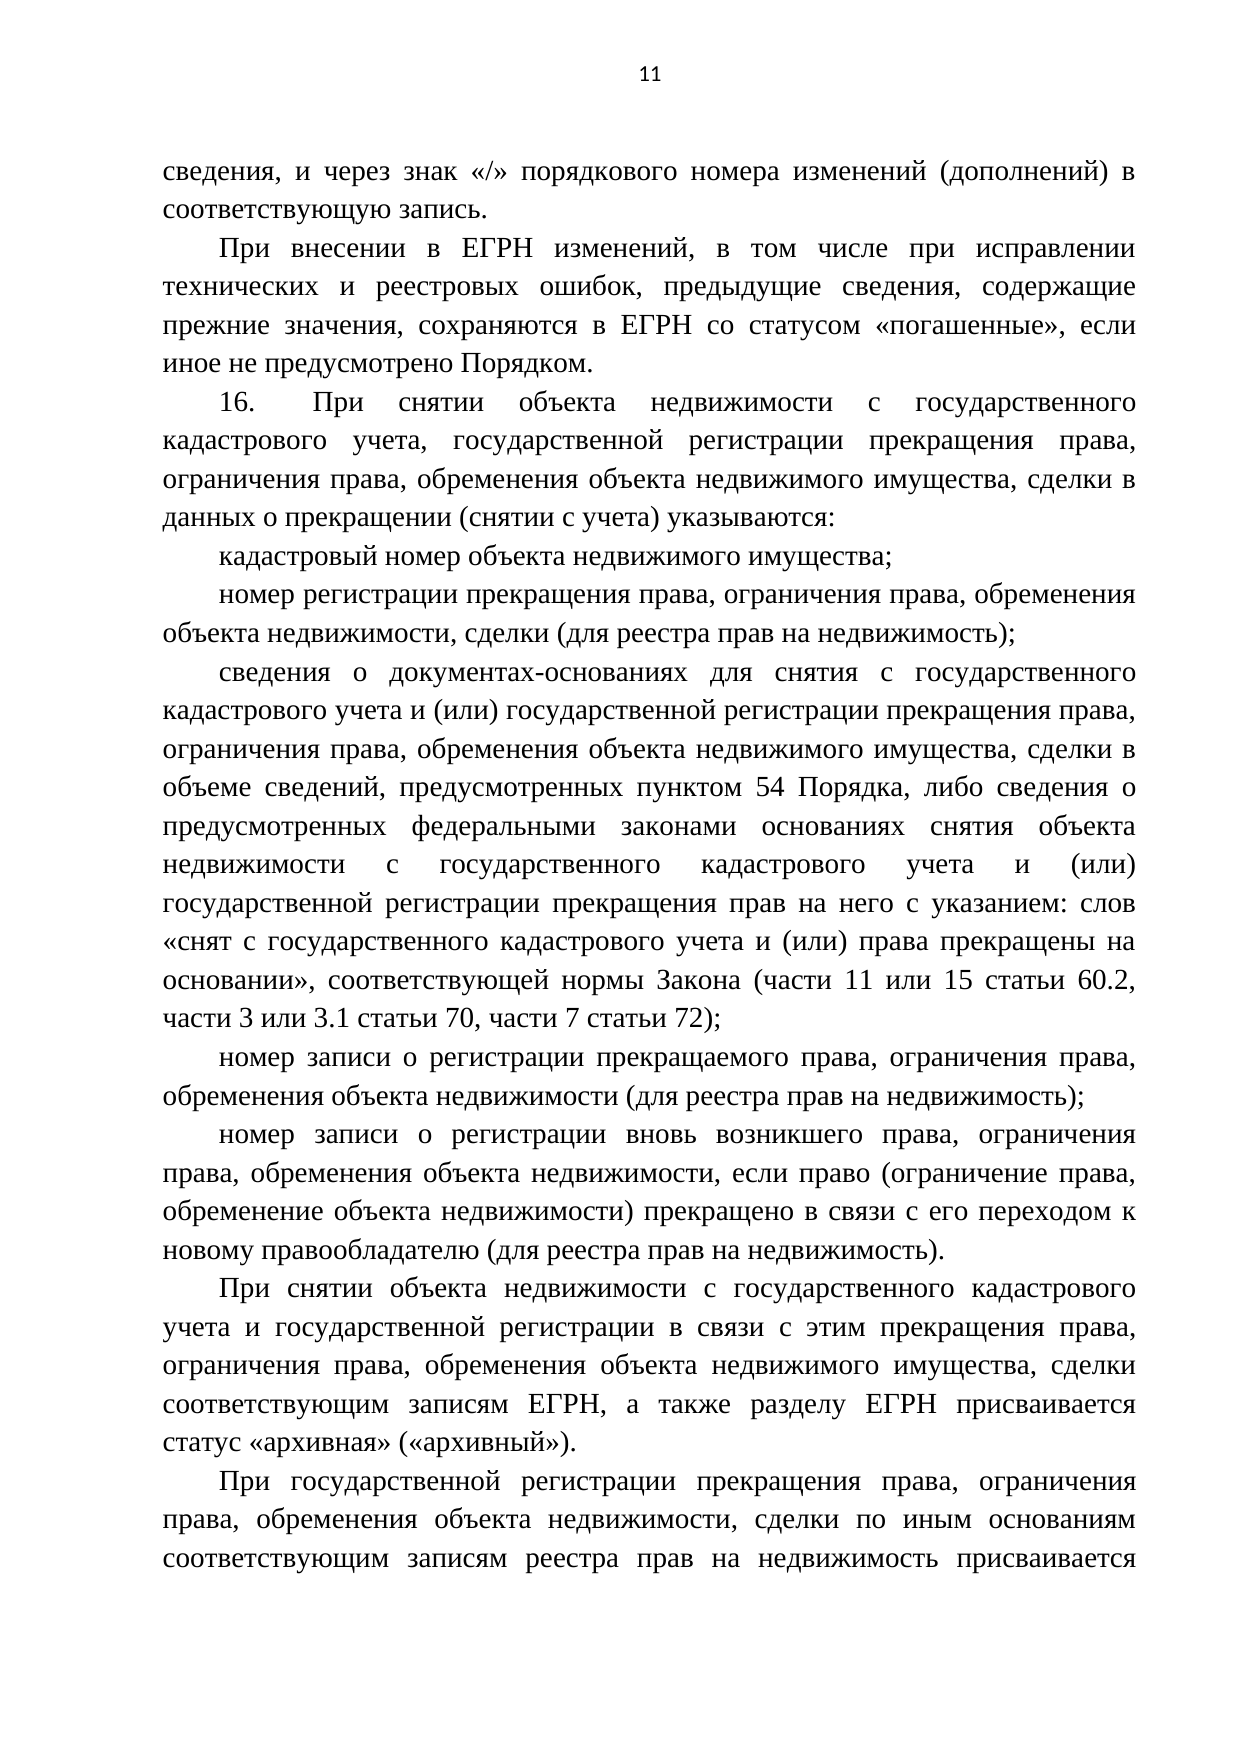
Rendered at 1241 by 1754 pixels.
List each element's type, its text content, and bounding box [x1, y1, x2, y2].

text номер регистрации прекращения права, ограничения права, обременения объекта недвижимости, сделки (для реестра прав на недвижимость); [162, 577, 1137, 649]
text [162, 153, 1137, 225]
text номер записи о регистрации вновь возникшего права, ограничения права, обременения объекта недвижимости, если право (ограничение права, обременение объекта недвижимости) прекращено в связи с его переходом к новому правообладателю (для реестра прав на недвижимость). [162, 1116, 1137, 1265]
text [162, 1463, 1137, 1574]
list При снятии объекта недвижимости с государственного кадастрового учета, государственной регистрации прекращения права, ограничения права, обременения объекта недвижимого имущества, сделки в данных о прекращении (снятии с учета) указываются: [162, 384, 1137, 533]
text сведения о документах-основаниях для снятия с государственного кадастрового учета и (или) государственной регистрации прекращения права, ограничения права, обременения объекта недвижимого имущества, сделки в объеме сведений, предусмотренных пунктом 54 Порядка, либо сведения о предусмотренных федеральными законами основаниях снятия объекта недвижимости с государственного кадастрового учета и (или) государственной регистрации прекращения прав на него с указанием: слов «снят с государственного кадастрового учета и (или) права прекращены на основании», соответствующей нормы Закона (части 11 или 15 статьи 60.2, части 3 или 3.1 статьи 70, части 7 статьи 72); [162, 654, 1137, 1034]
text При внесении в ЕГРН изменений, в том числе при исправлении технических и реестровых ошибок, предыдущие сведения, содержащие прежние значения, сохраняются в ЕГРН со статусом «погашенные», если иное не предусмотрено Порядком. [162, 230, 1137, 379]
text кадастровый номер объекта недвижимого имущества; [162, 538, 1137, 572]
text номер записи о регистрации прекращаемого права, ограничения права, обременения объекта недвижимости (для реестра прав на недвижимость); [162, 1039, 1137, 1111]
text При снятии объекта недвижимости с государственного кадастрового учета и государственной регистрации в связи с этим прекращения права, ограничения права, обременения объекта недвижимого имущества, сделки соответствующим записям ЕГРН, а также разделу ЕГРН присваивается статус «архивная» («архивный»). [162, 1270, 1137, 1458]
